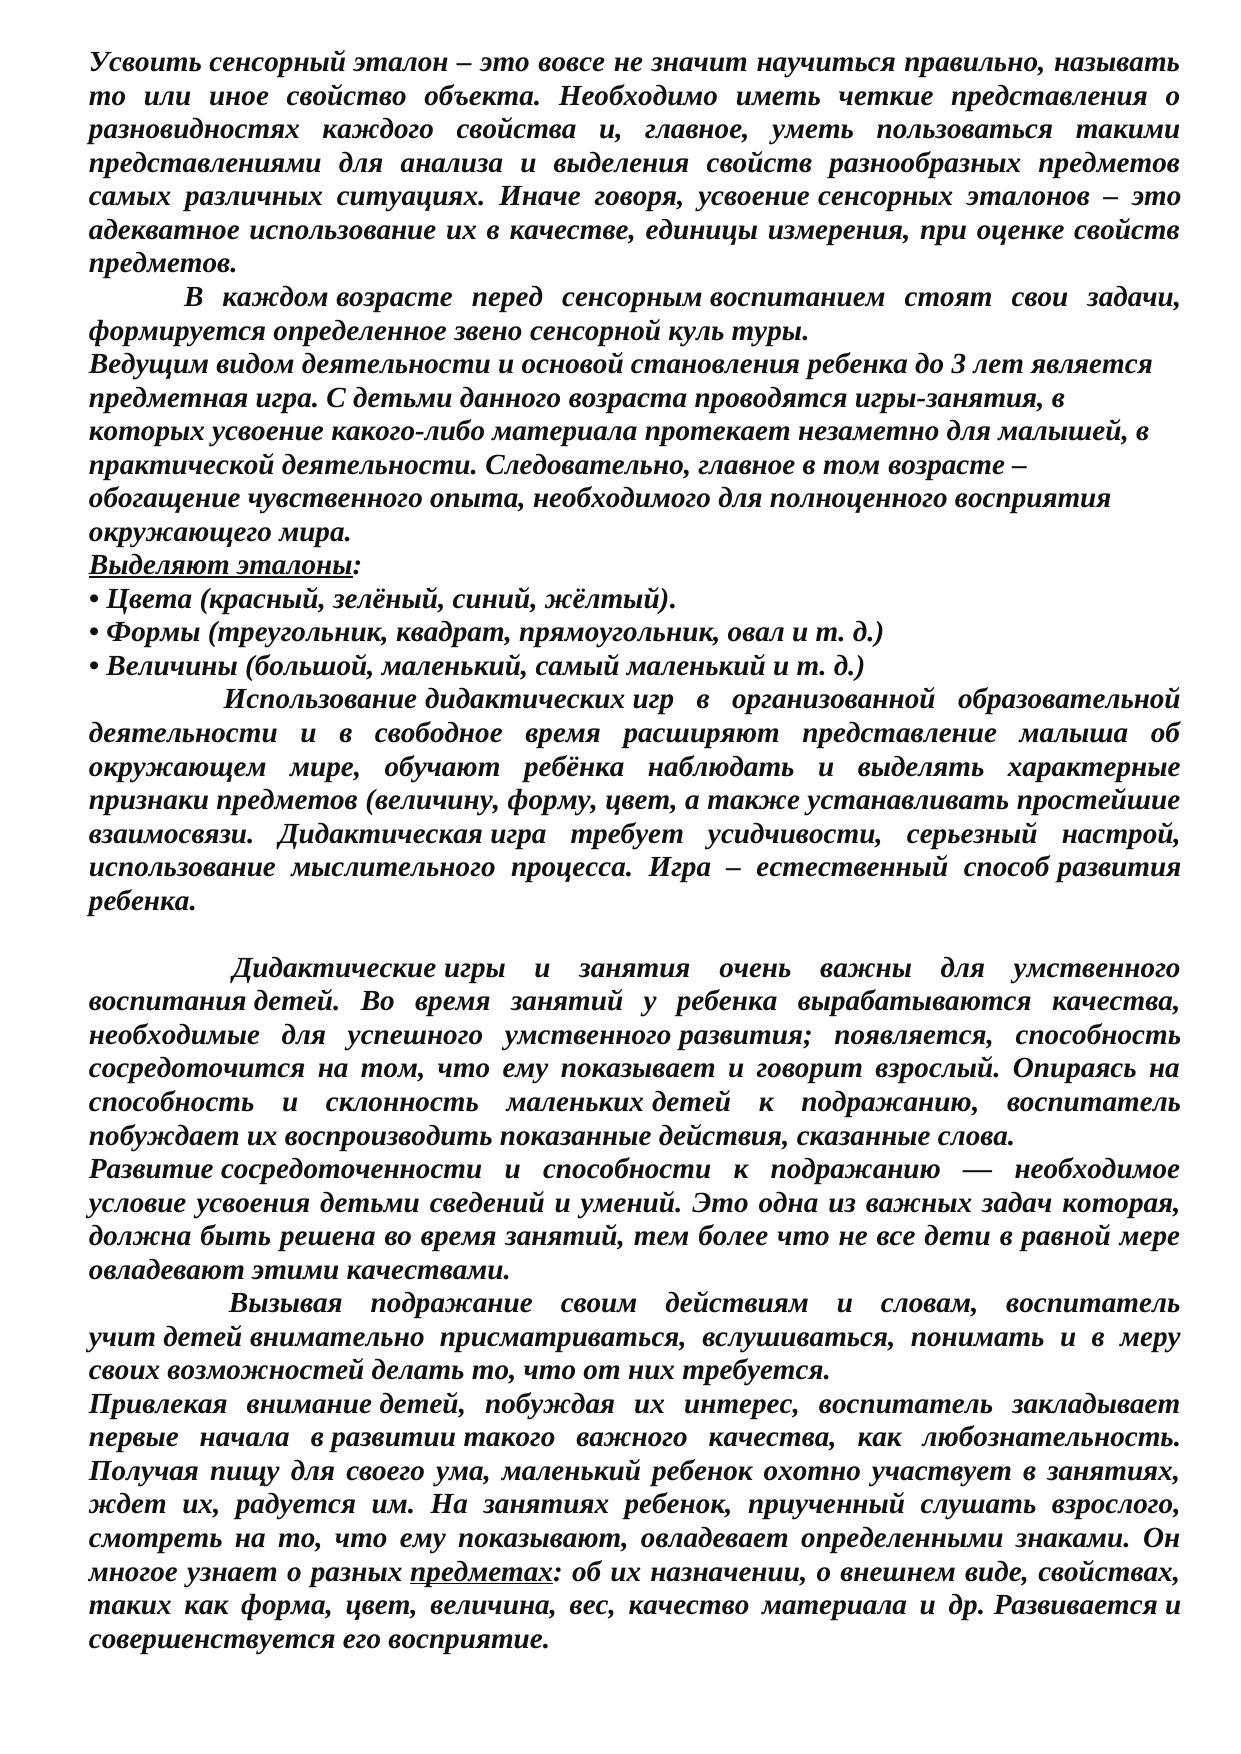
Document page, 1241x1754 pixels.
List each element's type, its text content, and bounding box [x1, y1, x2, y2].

text В каждом возрасте перед сенсорным воспитанием стоят свои задачи, формируется определенное звено сенсорной куль туры. [89, 279, 1181, 346]
text Развитие сосредоточенности и способности к подражанию — необходимое условие усвоения детьми сведений и умений. Это одна из важных задач которая, должна быть решена во время занятий, тем более что не все дети в равной мере овладевают этими качествами. [89, 1151, 1181, 1285]
text Ведущим видом деятельности и основой становления ребенка до 3 лет является предметная игра. С детьми данного возраста проводятся игры-занятия, в которых усвоение какого-либо материала протекает незаметно для малышей, в практической деятельности. Следовательно, главное в том возрасте – обогащение чувственного опыта, необходимого для полноценного восприятия окружающего мира. [89, 346, 1181, 547]
text Вызывая подражание своим действиям и словам, воспитатель учит детей внимательно присматриваться, вслушиваться, понимать и в меру своих возможностей делать то, что от них требуется. [89, 1285, 1181, 1386]
text • Формы (треугольник, квадрат, прямоугольник, овал и т. д.) [89, 614, 1181, 648]
text Выделяют эталоны: [89, 547, 1181, 581]
text • Цвета (красный, зелёный, синий, жёлтый). [89, 581, 1181, 614]
text Привлекая внимание детей, побуждая их интерес, воспитатель закладывает первые начала в развитии такого важного качества, как любознательность. Получая пищу для своего ума, маленький ребенок охотно участвует в занятиях, ждет их, радуется им. На занятиях ребенок, приученный слушать взрослого, смотреть на то, что ему показывают, овладевает определенными знаками. Он многое узнает о разных предметах: об их назначении, о внешнем виде, свойствах, таких как форма, цвет, величина, вес, качество материала и др. Развивается и совершенствуется его восприятие. [89, 1386, 1181, 1654]
text Дидактические игры и занятия очень важны для умственного воспитания детей. Во время занятий у ребенка вырабатываются качества, необходимые для успешного умственного развития; появляется, способность сосредоточится на том, что ему показывает и говорит взрослый. Опираясь на способность и склонность маленьких детей к подражанию, воспитатель побуждает их воспроизводить показанные действия, сказанные слова. [89, 950, 1181, 1151]
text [89, 44, 1181, 279]
text • Величины (большой, маленький, самый маленький и т. д.) [89, 648, 1181, 682]
text Использование дидактических игр в организованной образовательной деятельности и в свободное время расширяют представление малыша об окружающем мире, обучают ребёнка наблюдать и выделять характерные признаки предметов (величину, форму, цвет, а также устанавливать простейшие взаимосвязи. Дидактическая игра требует усидчивости, серьезный настрой, использование мыслительного процесса. Игра – естественный способ развития ребенка. [89, 682, 1181, 916]
